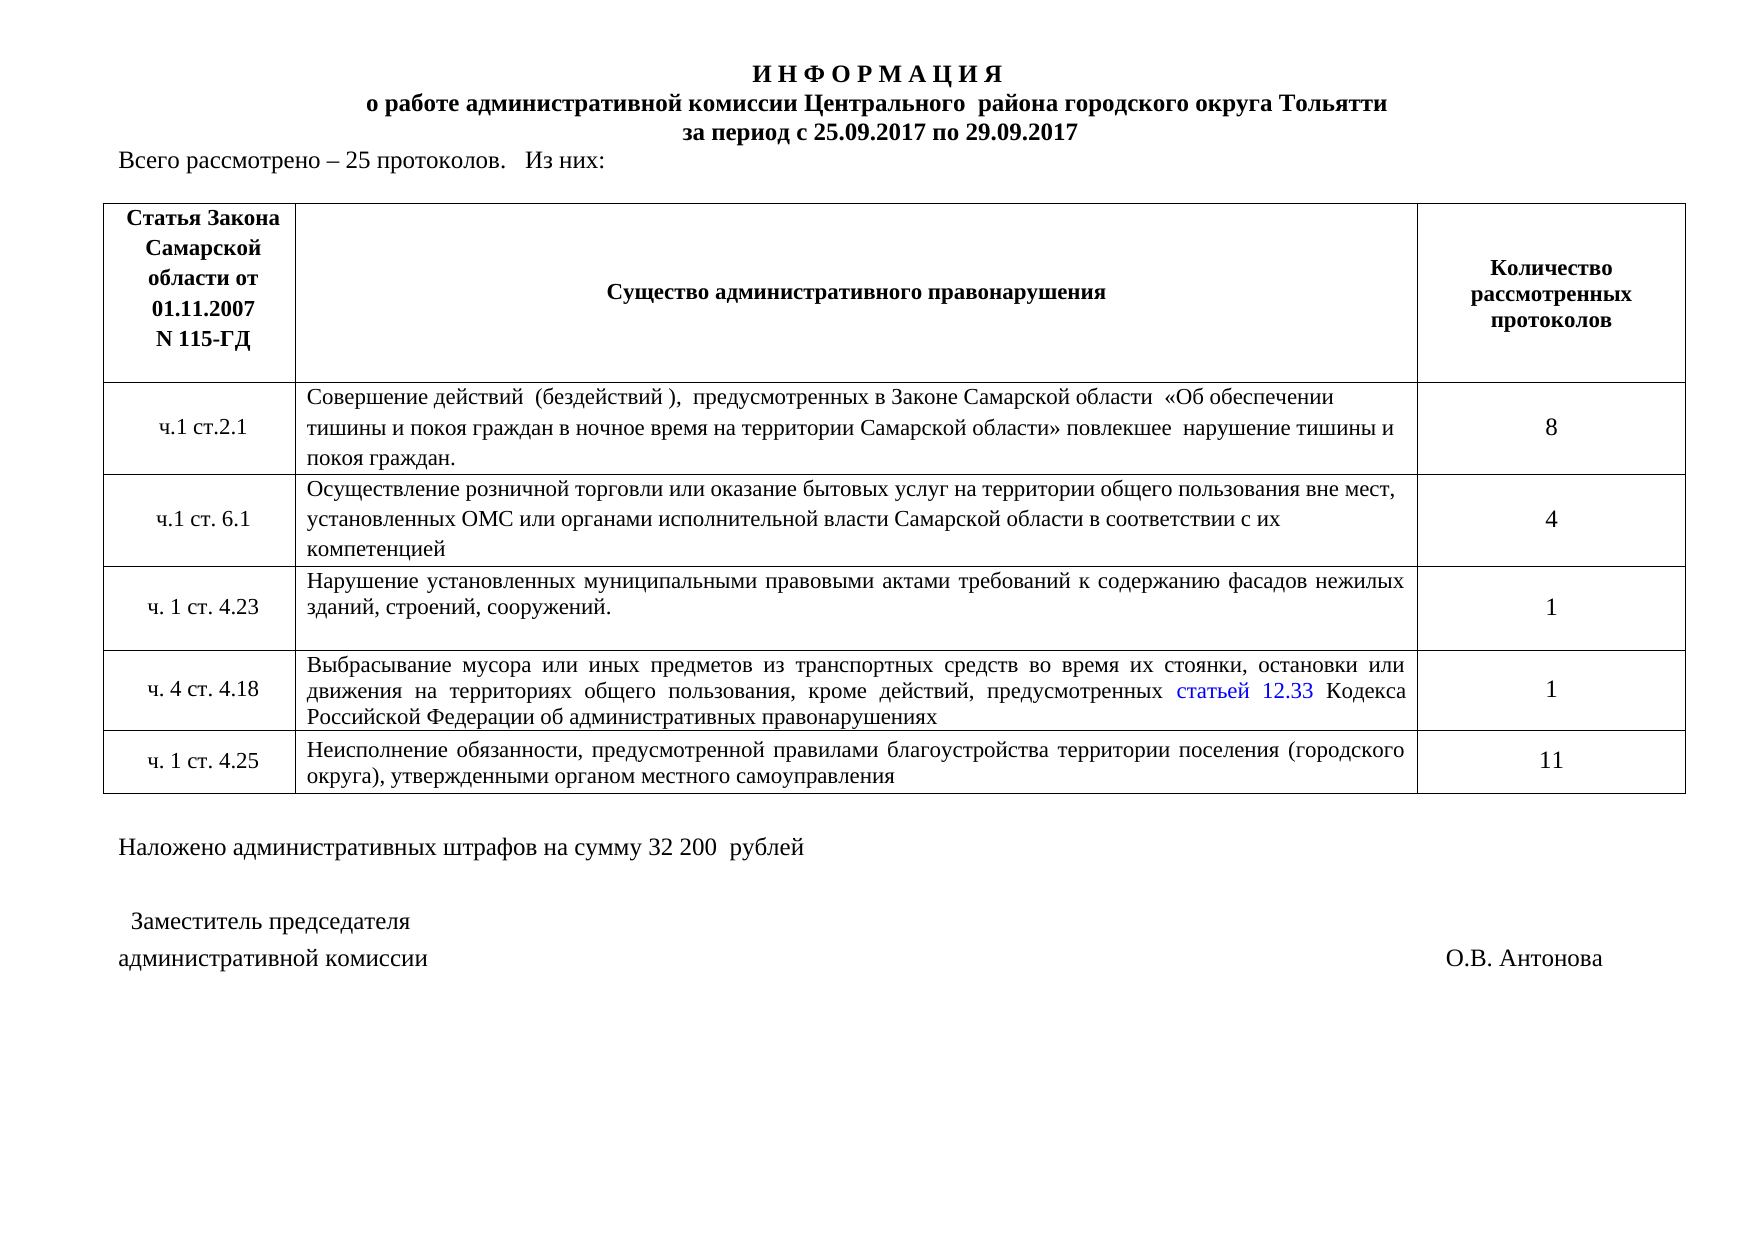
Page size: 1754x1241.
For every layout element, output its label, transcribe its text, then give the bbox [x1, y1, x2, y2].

table_cell Выбрасывание мусора или иных предметов из транспортных средств во время их стоянки, остановки или движения на территориях общего пользования, кроме действий, предусмотренных статьей 12.33 Кодекса Российской Федерации об административных правонарушениях [296, 651, 1417, 730]
table_cell ч. 1 ст. 4.25 [104, 731, 295, 793]
table_cell 1 [1418, 651, 1685, 730]
table_cell Совершение действий (бездействий ), предусмотренных в Законе Самарской области «Об обеспечении тишины и покоя граждан в ночное время на территории Самарской области» повлекшее нарушение тишины и покоя граждан. [296, 383, 1417, 474]
table_cell Осуществление розничной торговли или оказание бытовых услуг на территории общего пользования вне мест, установленных ОМС или органами исполнительной власти Самарской области в соответствии с их компетенцией [296, 475, 1417, 566]
table_cell 4 [1418, 475, 1685, 566]
text о работе административной комиссии Центрального района городского округа Тольятти [118, 88, 1636, 117]
table_cell Нарушение установленных муниципальными правовыми актами требований к содержанию фасадов нежилых зданий, строений, сооружений. [296, 567, 1417, 649]
table_cell Неисполнение обязанности, предусмотренной правилами благоустройства территории поселения (городского округа), утвержденными органом местного самоуправления [296, 731, 1417, 793]
text Наложено административных штрафов на сумму 32 200 рублей [118, 832, 1636, 860]
text Заместитель председателя [118, 906, 1636, 935]
table_cell ч. 4 ст. 4.18 [104, 651, 295, 730]
table_header Существо административного правонарушения [296, 204, 1417, 382]
subtitle И Н Ф О Р М А Ц И Я [118, 59, 1636, 88]
table_header Статья Закона Самарской области от 01.11.2007 N 115-ГД [104, 204, 295, 382]
table_cell ч. 1 ст. 4.23 [104, 567, 295, 649]
table_cell ч.1 ст. 6.1 [104, 475, 295, 566]
text Всего рассмотрено – 25 протоколов. Из них: [118, 145, 1636, 174]
table_cell 8 [1418, 383, 1685, 474]
table_cell 1 [1418, 567, 1685, 649]
text административной комиссии О.В. Антонова [118, 943, 1636, 972]
table_header Количество рассмотренных протоколов [1418, 204, 1685, 382]
table_cell ч.1 ст.2.1 [104, 383, 295, 474]
table_cell 11 [1418, 731, 1685, 793]
text за период с 25.09.2017 по 29.09.2017 [118, 117, 1636, 145]
